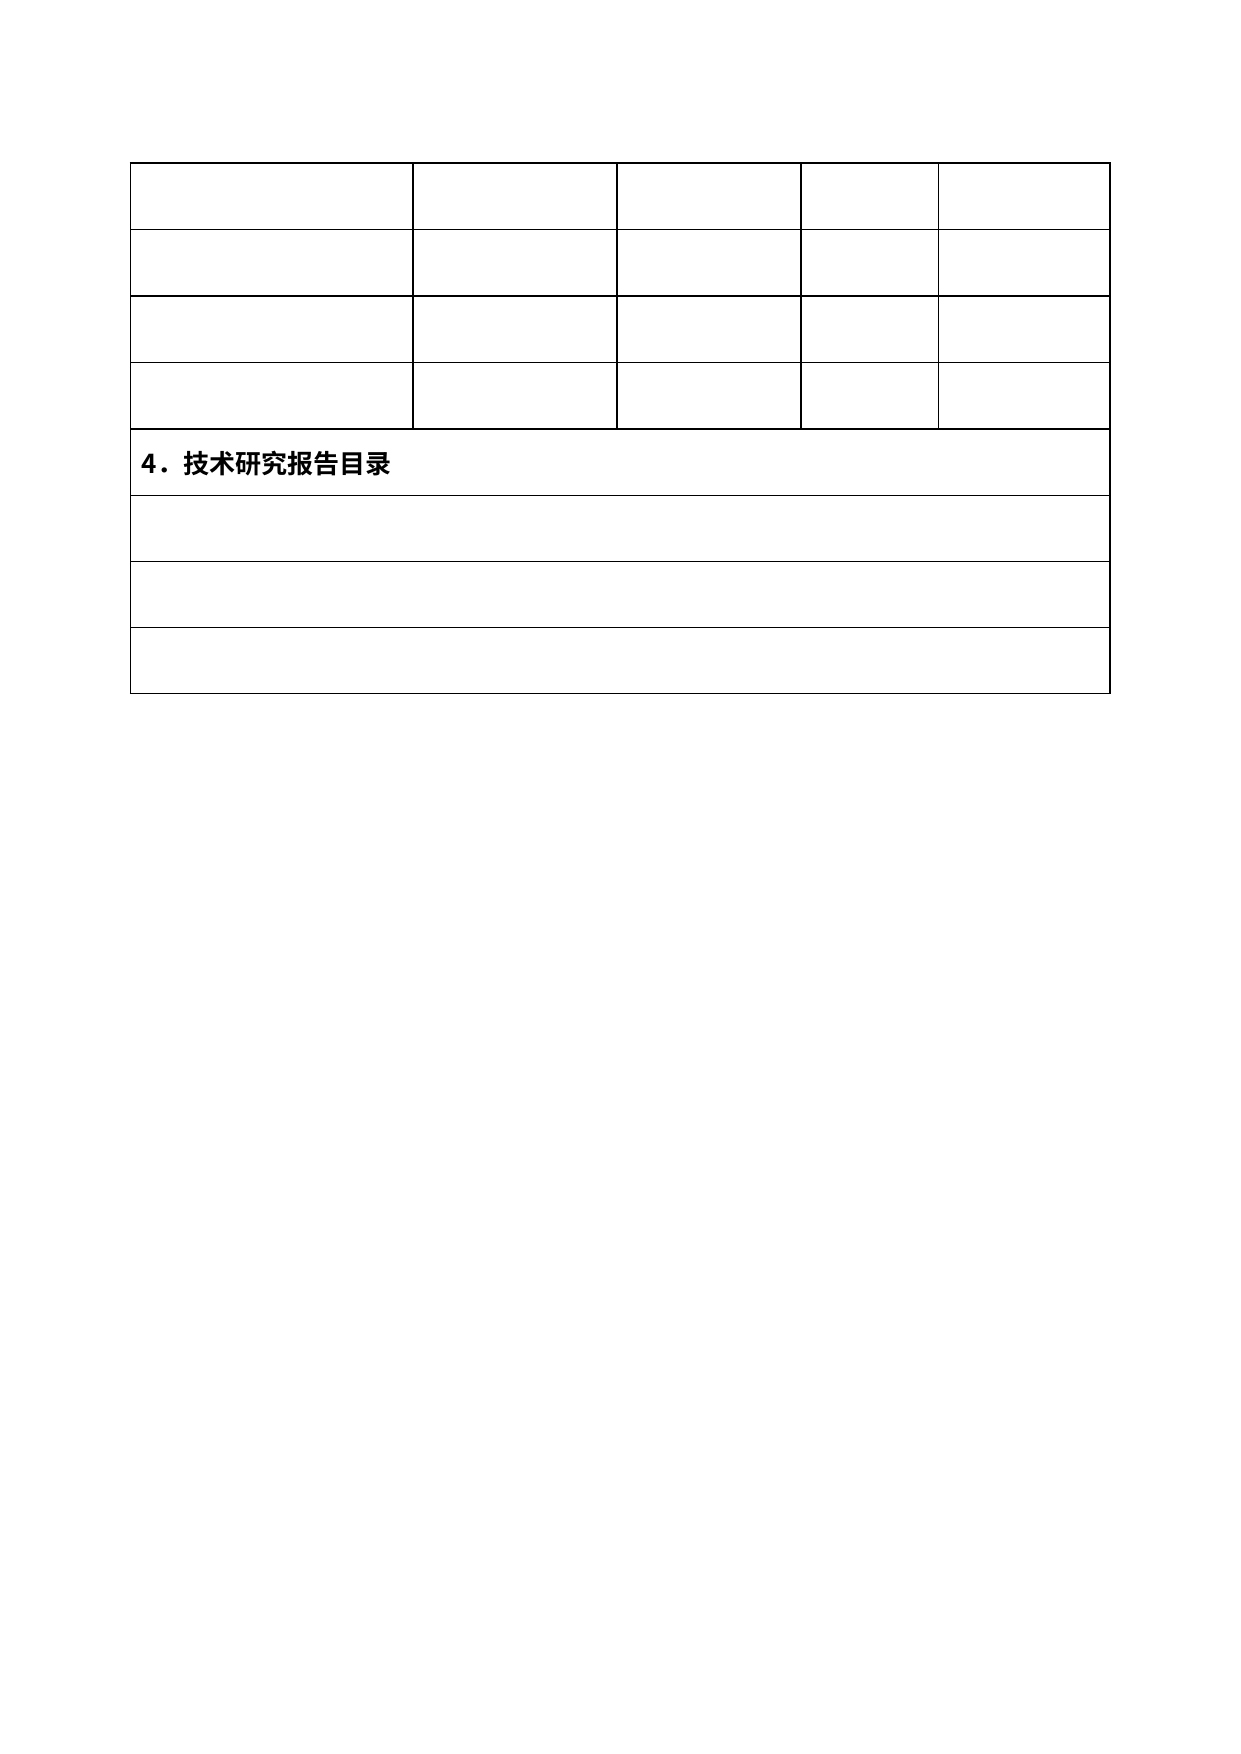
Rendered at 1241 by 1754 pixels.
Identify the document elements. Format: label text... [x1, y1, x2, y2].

table_cell [939, 230, 1109, 295]
table_cell 4．技术研究报告目录 [131, 430, 1109, 495]
table_cell [414, 363, 616, 428]
table_cell [131, 230, 412, 295]
table_cell [802, 164, 938, 228]
table_cell [414, 297, 616, 362]
table_cell [131, 562, 1109, 627]
table_cell [939, 363, 1109, 428]
table_cell [618, 164, 800, 228]
table_cell [131, 628, 1109, 693]
table_cell [414, 164, 616, 228]
table_cell [802, 297, 938, 362]
table_cell [618, 297, 800, 362]
table_cell [939, 297, 1109, 362]
table_cell [414, 230, 616, 295]
table_cell [131, 297, 412, 362]
table_cell [802, 363, 938, 428]
table_cell [618, 363, 800, 428]
table_cell [618, 230, 800, 295]
table_cell [131, 363, 412, 428]
table_cell [802, 230, 938, 295]
table_cell [939, 164, 1109, 228]
table_cell [131, 164, 412, 228]
table_cell [131, 496, 1109, 561]
